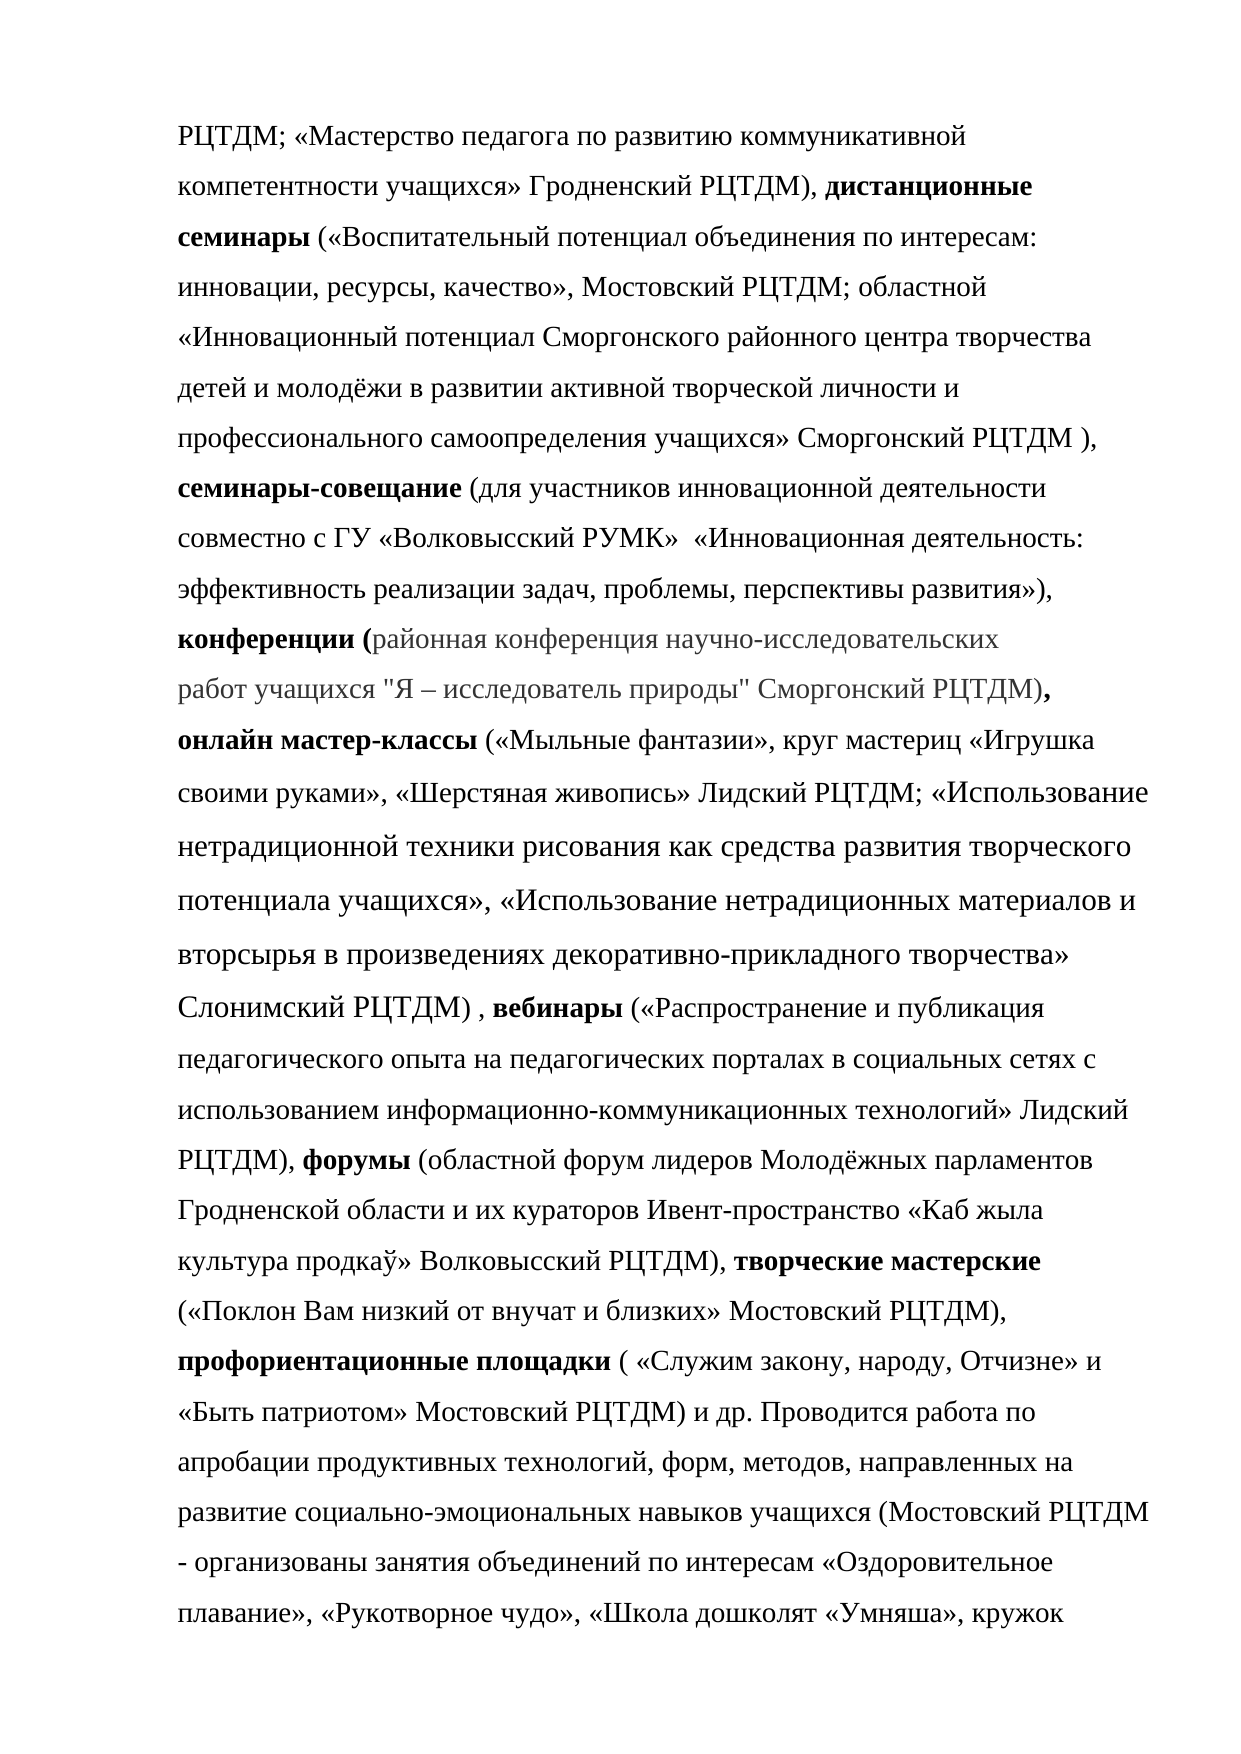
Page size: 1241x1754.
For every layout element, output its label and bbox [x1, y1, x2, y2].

text [177, 118, 1152, 1628]
